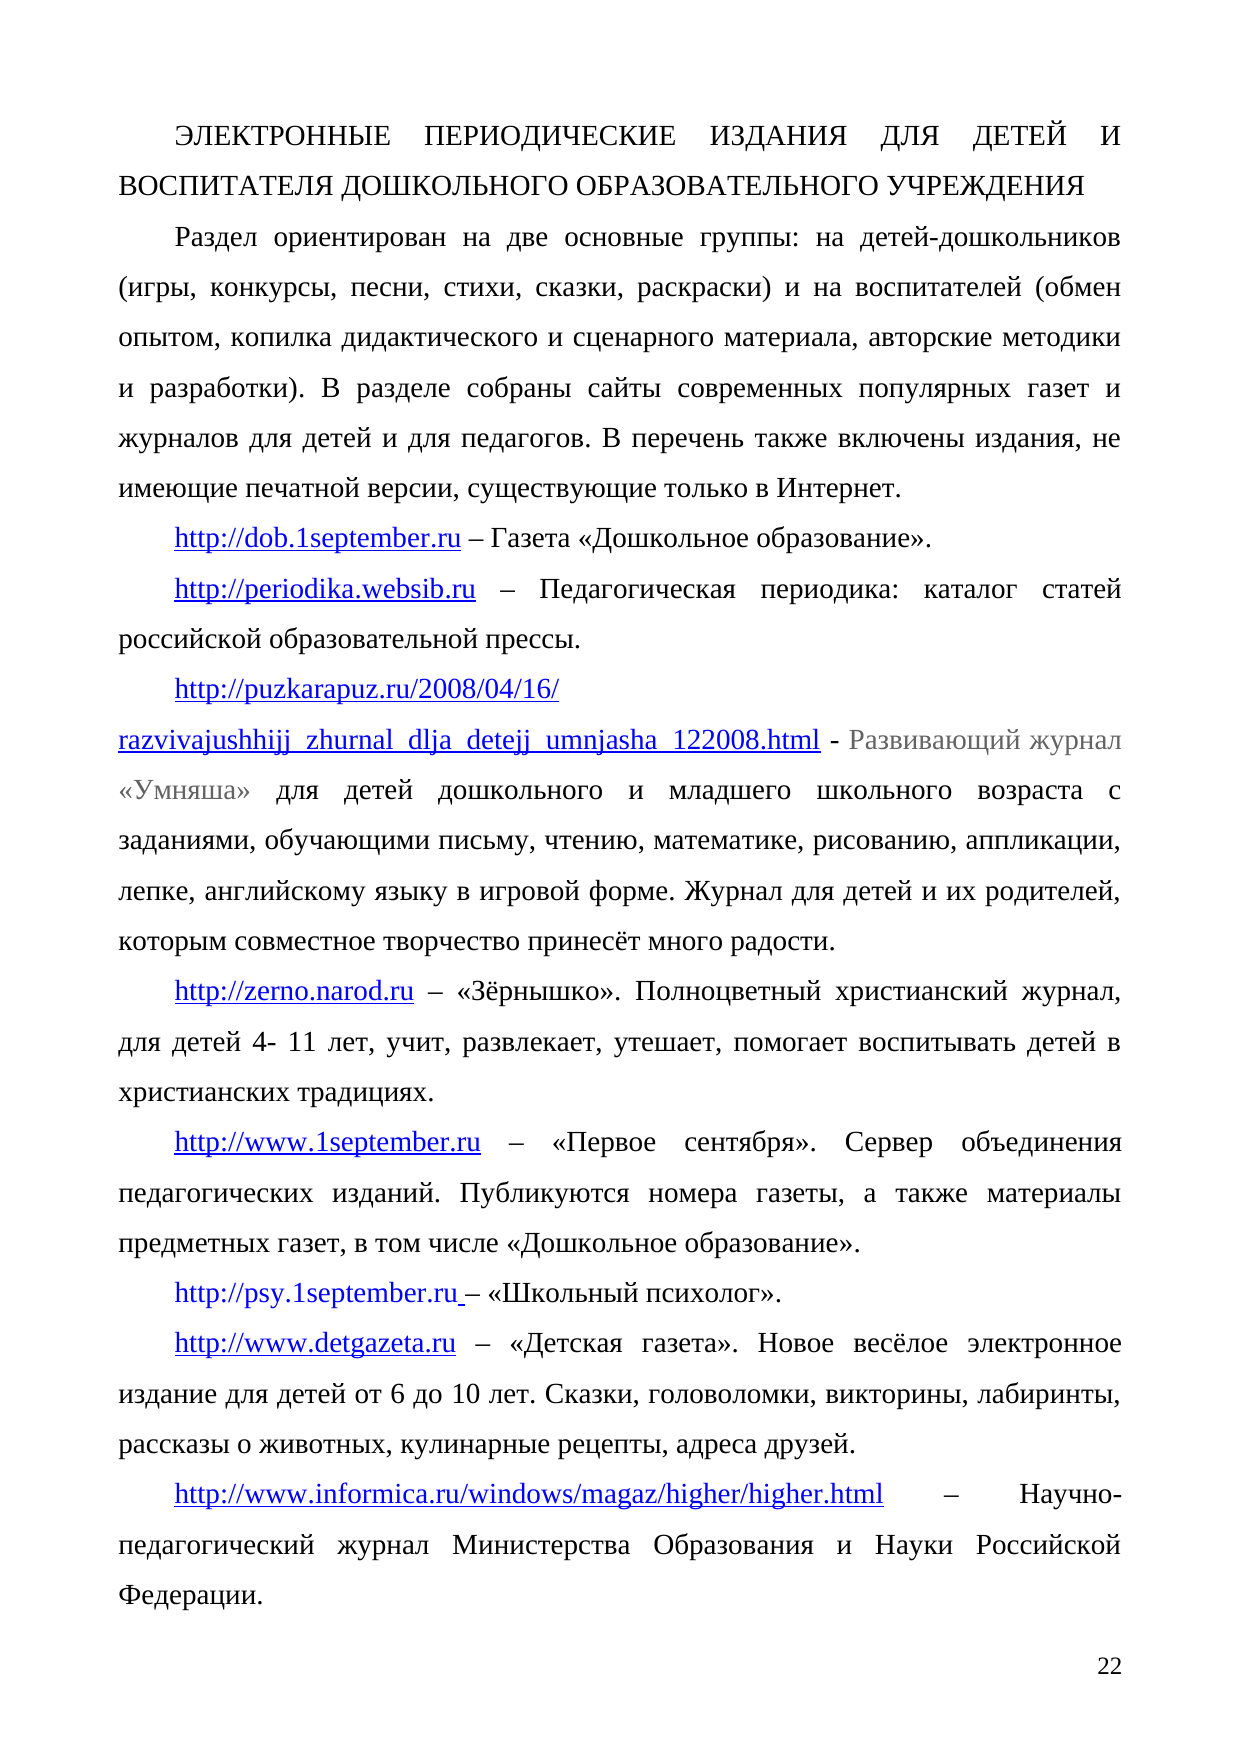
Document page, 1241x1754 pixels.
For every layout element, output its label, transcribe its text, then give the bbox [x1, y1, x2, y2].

text http://psy.1september.ru – «Школьный психолог». [118, 1275, 1122, 1309]
text http://periodika.websib.ru – Педагогическая периодика: каталог статей российской образовательной прессы. [118, 571, 1122, 655]
text http://zerno.narod.ru – «Зёрнышко». Полноцветный христианский журнал, для детей 4- 11 лет, учит, развлекает, утешает, помогает воспитывать детей в христианских традициях. [118, 973, 1122, 1108]
text ЭЛЕКТРОННЫЕ ПЕРИОДИЧЕСКИЕ ИЗДАНИЯ ДЛЯ ДЕТЕЙ И ВОСПИТАТЕЛЯ ДОШКОЛЬНОГО ОБРАЗОВАТЕЛЬНОГО УЧРЕЖДЕНИЯ [118, 118, 1122, 202]
text http://puzkarapuz.ru/2008/04/16/razvivajushhijj_zhurnal_dlja_detejj_umnjasha_122008.html - Развивающий журнал «Умняша» для детей дошкольного и младшего школьного возраста с заданиями, обучающими письму, чтению, математике, рисованию, аппликации, лепке, английскому языку в игровой форме. Журнал для детей и их родителей, которым совместное творчество принесёт много радости. [118, 672, 1122, 957]
text Раздел ориентирован на две основные группы: на детей-дошкольников (игры, конкурсы, песни, стихи, сказки, раскраски) и на воспитателей (обмен опытом, копилка дидактического и сценарного материала, авторские методики и разработки). В разделе собраны сайты современных популярных газет и журналов для детей и для педагогов. В перечень также включены издания, не имеющие печатной версии, существующие только в Интернет. [118, 219, 1122, 504]
text http://www.informica.ru/windows/magaz/higher/higher.html – Научно-педагогический журнал Министерства Образования и Науки Российской Федерации. [118, 1477, 1122, 1611]
text http://www.detgazeta.ru – «Детская газета». Новое весёлое электронное издание для детей от 6 до 10 лет. Сказки, головоломки, викторины, лабиринты, рассказы о животных, кулинарные рецепты, адреса друзей. [118, 1326, 1122, 1460]
text http://dob.1september.ru – Газета «Дошкольное образование». [118, 521, 1122, 554]
text http://www.1september.ru – «Первое сентября». Сервер объединения педагогических изданий. Публикуются номера газеты, а также материалы предметных газет, в том числе «Дошкольное образование». [118, 1124, 1122, 1258]
